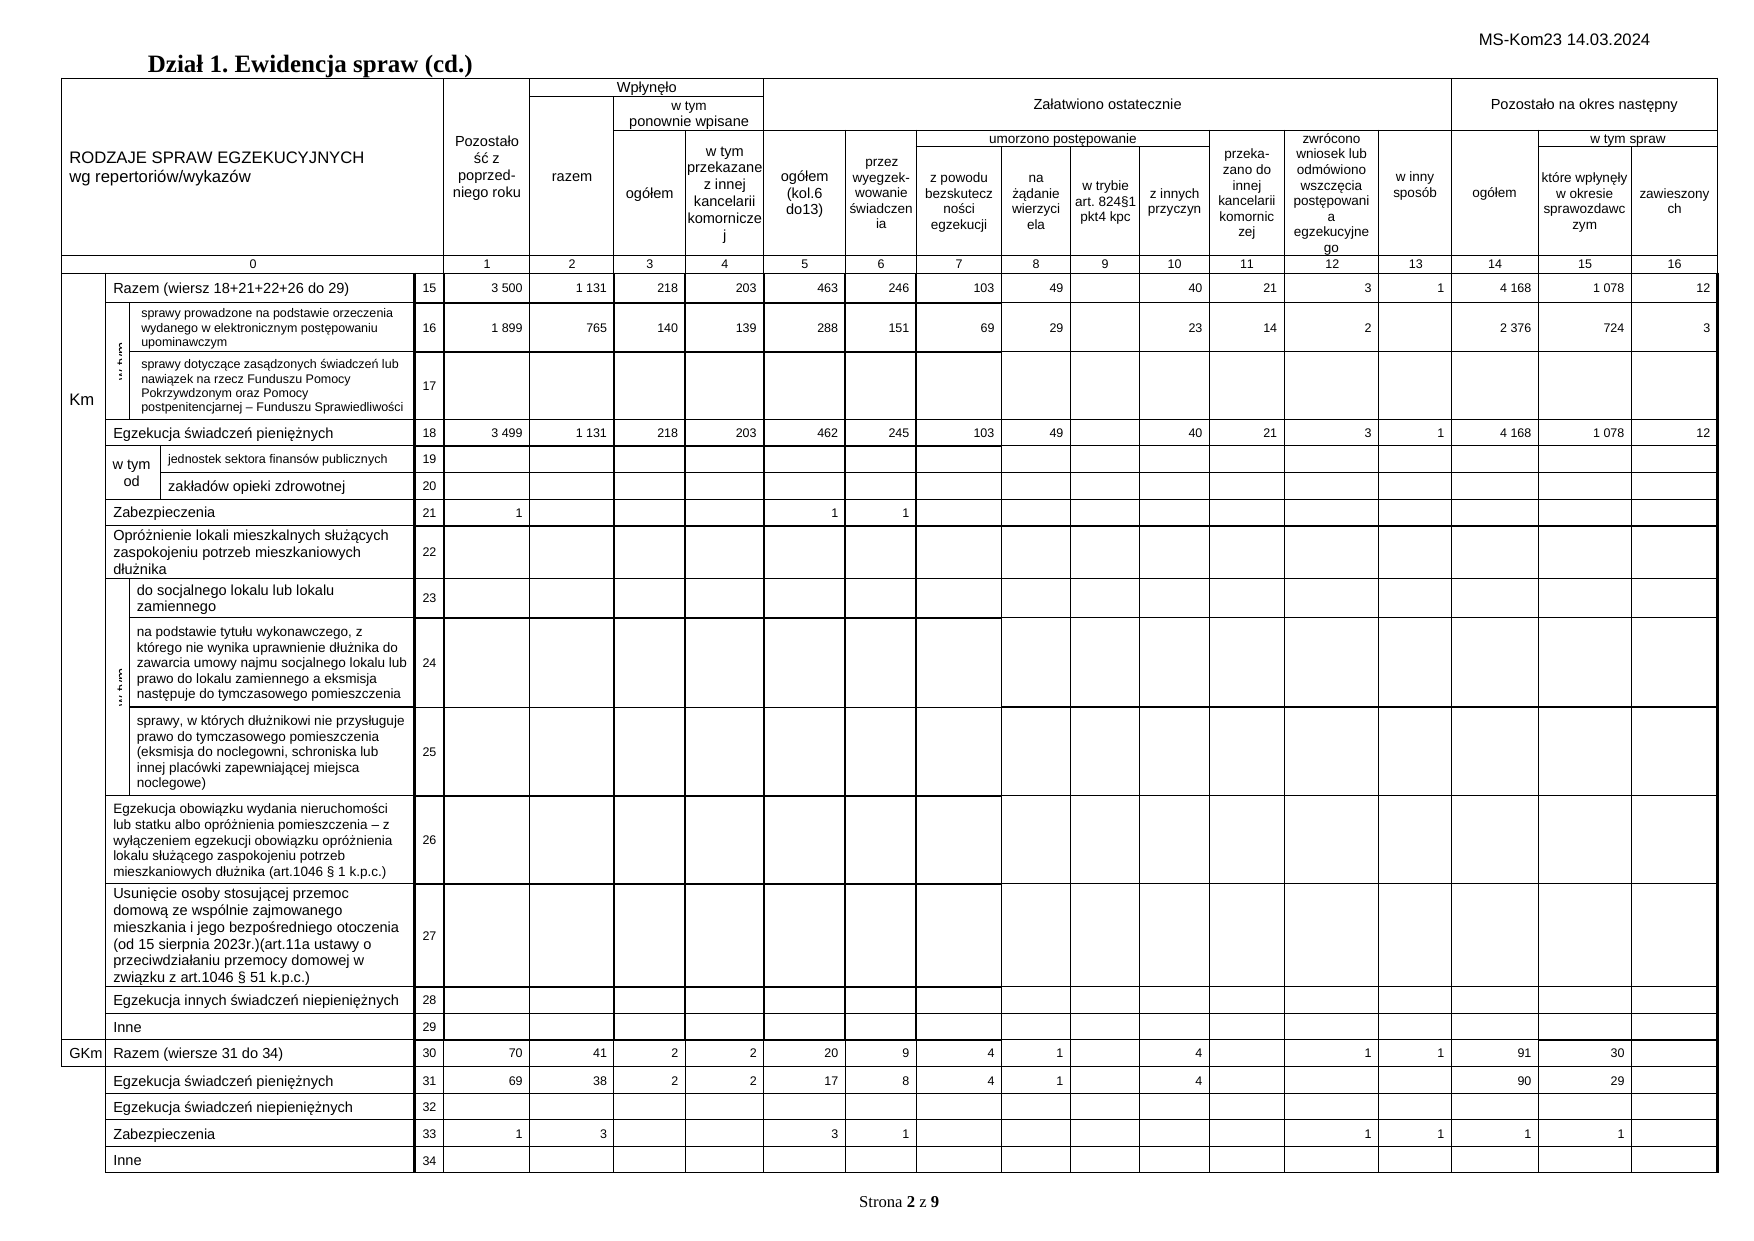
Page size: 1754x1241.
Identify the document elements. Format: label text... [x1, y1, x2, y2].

table_cell 34 [416, 1147, 443, 1172]
table_cell [1379, 884, 1451, 986]
table_cell [1379, 1014, 1451, 1039]
table_cell [1210, 796, 1284, 883]
table_cell [1071, 1147, 1139, 1172]
table_cell [1210, 1067, 1284, 1092]
table_cell [1071, 1067, 1139, 1092]
table_cell Egzekucja innych świadczeń niepieniężnych [106, 987, 413, 1013]
table_cell 3 [614, 256, 685, 273]
table_cell [1539, 1094, 1631, 1119]
table_cell sprawy dotyczące zasądzonych świadczeń lub nawiązek na rzecz Funduszu Pomocy Pokrzywdzonym oraz Pomocy postpenitencjarnej – Funduszu Sprawiedliwości [130, 352, 413, 419]
table_cell [1210, 708, 1284, 795]
table_cell [615, 988, 684, 1013]
table_cell [62, 525, 105, 1039]
table_cell [846, 447, 915, 472]
table_cell [1285, 352, 1378, 419]
table_cell 0 [62, 256, 443, 273]
table_cell [1002, 796, 1070, 883]
table_cell [1002, 884, 1070, 986]
table_cell 12 [1632, 274, 1716, 302]
table_cell [1452, 473, 1538, 498]
table_cell [530, 500, 613, 525]
table_cell [444, 1094, 529, 1119]
table_cell [917, 797, 1001, 883]
table_cell 29 [1002, 303, 1070, 351]
table_cell 1 [1379, 420, 1451, 445]
table_cell [765, 1014, 844, 1039]
table_cell [917, 1120, 1001, 1146]
table_cell 12 [1285, 256, 1378, 273]
table_cell [614, 1120, 685, 1146]
table_cell 3 500 [445, 274, 529, 302]
table_cell [1539, 579, 1631, 617]
table_cell [1379, 987, 1451, 1013]
table_cell 30 [416, 1041, 443, 1066]
table_cell 21 [1210, 420, 1284, 445]
table_cell ogółem [1452, 131, 1538, 255]
table_cell 1 [444, 1120, 529, 1146]
table_cell [1002, 1094, 1070, 1119]
table_cell [1071, 527, 1139, 577]
table_cell [1210, 352, 1284, 419]
table_cell 1 [1379, 1120, 1451, 1146]
table_cell [530, 1147, 613, 1172]
table_cell [530, 619, 613, 706]
table_header Pozostałość z poprzedniego roku [444, 79, 529, 255]
table_cell [1071, 987, 1139, 1013]
table_cell [1140, 500, 1209, 525]
table_cell 5 [764, 256, 845, 273]
table_cell [1071, 446, 1139, 472]
table_cell w tym [106, 303, 129, 419]
table_cell [1452, 500, 1538, 525]
table_cell [846, 527, 915, 577]
table_cell 1 [1285, 1040, 1378, 1066]
table_cell z powodu bezskuteczności egzekucji [917, 147, 1001, 255]
table_cell [1071, 274, 1139, 302]
table_cell [1539, 1147, 1631, 1172]
table_cell 9 [846, 1041, 916, 1066]
table_cell 17 [416, 353, 443, 419]
table_cell [1002, 1120, 1070, 1146]
table_cell [530, 797, 613, 883]
table_cell [1539, 1014, 1631, 1039]
table_cell 16 [416, 304, 443, 351]
table_cell [764, 1094, 845, 1119]
table_cell [1452, 796, 1538, 883]
table_cell [764, 1147, 845, 1172]
table_cell [445, 885, 529, 986]
table_cell Razem (wiersz 18+21+22+26 do 29) [106, 274, 413, 302]
table_cell [1632, 987, 1716, 1013]
table_cell [686, 447, 763, 472]
table_cell 1 [1539, 1120, 1631, 1146]
table_cell 21 [416, 500, 443, 525]
table_cell 11 [1210, 256, 1284, 273]
table_header Pozostało na okres następny [1452, 79, 1717, 129]
table_cell [1285, 1147, 1378, 1172]
table_cell [765, 988, 844, 1013]
table_cell na żądanie wierzyciela [1002, 147, 1070, 255]
table_cell [1632, 352, 1716, 419]
table_cell [1379, 303, 1451, 351]
table_cell [686, 1120, 763, 1146]
table_cell [686, 473, 763, 498]
table_cell [530, 447, 613, 472]
table_cell [1002, 473, 1070, 498]
table_cell [530, 579, 613, 617]
table_cell [686, 797, 763, 883]
table_cell [1539, 500, 1631, 525]
table_cell Egzekucja świadczeń pieniężnych [106, 420, 413, 445]
table_cell ogółem [614, 131, 685, 255]
table_cell [1071, 352, 1139, 419]
table_cell [1210, 579, 1284, 617]
table_cell [1632, 708, 1716, 795]
table_cell zakładów opieki zdrowotnej [161, 473, 413, 498]
table_cell [765, 527, 844, 577]
table_cell [917, 447, 1001, 472]
table_cell 23 [416, 579, 443, 617]
table_cell z innych przyczyn [1140, 147, 1209, 255]
table_cell [846, 1014, 915, 1039]
table_cell [765, 708, 844, 795]
table_cell 1 131 [530, 274, 613, 302]
table_cell 218 [615, 274, 684, 302]
table_cell 15 [1539, 256, 1631, 273]
table_cell 49 [1002, 274, 1070, 302]
table_cell [846, 708, 915, 795]
table_cell 1 078 [1539, 274, 1631, 302]
table_cell [1285, 618, 1378, 706]
table_cell 3 [1285, 420, 1378, 445]
table_cell w tym od [106, 446, 160, 498]
table_cell 151 [846, 304, 915, 351]
table_cell 10 [1140, 256, 1209, 273]
table_cell [1140, 446, 1209, 472]
table_cell 1 [1285, 1120, 1378, 1146]
table_cell 33 [416, 1120, 443, 1146]
table_cell 18 [416, 420, 443, 445]
table_cell [1002, 987, 1070, 1013]
table_cell [1140, 618, 1209, 706]
table_cell 7 [917, 256, 1001, 273]
table_cell [1452, 618, 1538, 706]
table_cell 4 168 [1452, 274, 1538, 302]
table_cell w trybie art. 824§1 pkt4 kpc [1071, 147, 1139, 255]
table_cell [615, 447, 684, 472]
table_cell [917, 708, 1001, 795]
table_cell 2 [614, 1067, 685, 1092]
table_cell 40 [1140, 274, 1209, 302]
table_cell [615, 527, 684, 577]
table_cell [1140, 884, 1209, 986]
table_cell 16 [1632, 256, 1717, 273]
table_cell [1140, 796, 1209, 883]
table_cell 1 [846, 1120, 916, 1146]
table_cell 4 [917, 1067, 1001, 1092]
table_cell Km [62, 274, 105, 525]
table_cell umorzono postępowanie [917, 131, 1209, 146]
table_cell [1071, 1014, 1139, 1039]
table_cell 70 [444, 1041, 529, 1066]
table_header Załatwiono ostatecznie [764, 79, 1451, 129]
table_cell [1285, 527, 1378, 577]
table_cell 29 [416, 1014, 443, 1039]
table_cell [1632, 500, 1716, 525]
table_cell [1452, 1094, 1538, 1119]
table_cell [1539, 527, 1631, 577]
table_cell [1452, 1014, 1538, 1039]
table_cell [1002, 527, 1070, 577]
table_cell 246 [846, 274, 915, 302]
table_cell [1210, 1040, 1284, 1066]
table_cell [1002, 708, 1070, 795]
table_cell [1140, 1094, 1209, 1119]
table_cell [1379, 1147, 1451, 1172]
table_cell [530, 1094, 613, 1119]
table_cell 27 [416, 885, 443, 986]
table_cell [765, 885, 844, 986]
table_cell sprawy, w których dłużnikowi nie przysługuje prawo do tymczasowego pomieszczenia (eksmisja do noclegowni, schroniska lub innej placówki zapewniającej miejsca noclegowe) [130, 708, 413, 795]
table_cell do socjalnego lokalu lub lokalu zamiennego [130, 579, 413, 617]
table_cell [1210, 1120, 1284, 1146]
table_cell [1632, 579, 1716, 617]
table_cell [530, 353, 613, 419]
table_cell [530, 885, 613, 986]
table_cell 203 [686, 420, 763, 445]
table_cell 20 [764, 1041, 845, 1066]
table_cell [1379, 708, 1451, 795]
table_cell [1285, 500, 1378, 525]
table_cell [445, 619, 529, 706]
table_cell [1140, 708, 1209, 795]
table_cell [1539, 796, 1631, 883]
table_cell [1140, 1147, 1209, 1172]
table_cell [846, 619, 915, 706]
table_cell 25 [416, 708, 443, 795]
table_cell [1071, 796, 1139, 883]
table_cell Opróżnienie lokali mieszkalnych służących zaspokojeniu potrzeb mieszkaniowych dłużnika [106, 526, 413, 577]
table_cell [1452, 352, 1538, 419]
table_cell [615, 579, 684, 617]
table_cell [615, 885, 684, 986]
table_cell [1210, 1147, 1284, 1172]
table_cell [1140, 1120, 1209, 1146]
table_cell [1379, 618, 1451, 706]
table_cell [1002, 618, 1070, 706]
table_cell 49 [1002, 420, 1070, 445]
table_cell 1 899 [445, 304, 529, 351]
table_cell [917, 885, 1001, 986]
table_cell [615, 500, 684, 525]
table_cell [686, 708, 763, 795]
table_cell [1632, 1147, 1716, 1172]
table_cell [614, 1147, 685, 1172]
table_cell [765, 353, 844, 419]
table_cell Egzekucja świadczeń pieniężnych [106, 1067, 413, 1092]
table_cell 1 [1452, 1120, 1538, 1146]
table_cell 724 [1539, 303, 1631, 351]
table_cell [1210, 1014, 1284, 1039]
table_cell [1002, 500, 1070, 525]
table_cell 20 [416, 473, 443, 498]
table_cell [1632, 473, 1716, 498]
table_cell 21 [1210, 274, 1284, 302]
table_cell [1285, 579, 1378, 617]
table_cell sprawy prowadzone na podstawie orzeczenia wydanego w elektronicznym postępowaniu upominawczym [130, 303, 413, 351]
table_cell Inne [106, 1147, 413, 1172]
table_cell [686, 1147, 763, 1172]
table_cell [1285, 1067, 1378, 1092]
table_cell 103 [917, 274, 1001, 302]
table_cell [765, 619, 844, 706]
table_cell 17 [764, 1067, 845, 1092]
table_cell 103 [917, 420, 1001, 445]
table_cell [1379, 579, 1451, 617]
table_cell [1539, 352, 1631, 419]
table_cell [1285, 1094, 1378, 1119]
table_cell [1210, 500, 1284, 525]
table_cell 139 [686, 304, 763, 351]
table_cell [765, 447, 844, 472]
table_cell 90 [1452, 1067, 1538, 1092]
table_cell [1071, 500, 1139, 525]
table_cell [1632, 1120, 1716, 1146]
table_cell 2 [530, 256, 613, 273]
table_cell [445, 988, 529, 1013]
table_cell [445, 447, 529, 472]
table_cell 1 [846, 500, 915, 525]
table_cell [1379, 446, 1451, 472]
table_cell [846, 579, 915, 617]
table_cell [445, 353, 529, 419]
table_cell [1285, 708, 1378, 795]
table_cell 9 [1071, 256, 1139, 273]
table_cell [1632, 446, 1716, 472]
table_cell Inne [106, 1014, 413, 1039]
table_cell [1071, 1040, 1139, 1066]
table_cell [1210, 884, 1284, 986]
table_cell [615, 353, 684, 419]
table_cell [1210, 618, 1284, 706]
table_cell [1539, 987, 1631, 1013]
table_cell [1632, 796, 1716, 883]
table_cell [1452, 1147, 1538, 1172]
table_cell zwrócono wniosek lub odmówiono wszczęcia postępowania egzekucyjnego [1285, 131, 1378, 255]
table_cell 1 [445, 500, 529, 525]
table_cell [530, 1014, 613, 1039]
table_cell [1071, 420, 1139, 445]
table_cell przekazano do innej kancelarii komorniczej [1210, 131, 1284, 255]
table_cell w tym ponownie wpisane [614, 97, 763, 129]
table_cell [846, 1094, 916, 1119]
table_cell [1140, 352, 1209, 419]
table_cell [1452, 579, 1538, 617]
table_cell [615, 1014, 684, 1039]
table_cell 3 499 [445, 420, 529, 445]
table_cell 1 [1379, 274, 1451, 302]
table_cell 13 [1379, 256, 1451, 273]
table_cell [1539, 884, 1631, 986]
table_cell [917, 1094, 1001, 1119]
table_cell 14 [1210, 303, 1284, 351]
table_cell 203 [686, 274, 763, 302]
table_cell [917, 473, 1001, 498]
table_cell przez wyegzekwowanie świadczenia [846, 131, 916, 255]
table_cell 765 [530, 304, 613, 351]
table_cell [1452, 446, 1538, 472]
table_cell 4 [686, 256, 763, 273]
table_cell [846, 1147, 916, 1172]
table_cell 12 [1632, 420, 1716, 445]
table_cell 3 [1632, 303, 1716, 351]
table_cell [846, 353, 915, 419]
table_header RODZAJE SPRAW EGZEKUCYJNYCH wg repertoriów/wykazów [62, 79, 443, 255]
table_cell [686, 1014, 763, 1039]
table_cell [686, 1094, 763, 1119]
table_cell [1071, 708, 1139, 795]
table_cell Egzekucja świadczeń niepieniężnych [106, 1094, 413, 1119]
table_cell [1539, 473, 1631, 498]
table_cell [686, 579, 763, 617]
table_cell [1632, 527, 1716, 577]
table_cell [530, 708, 613, 795]
table_cell 29 [1539, 1067, 1631, 1092]
table_cell [1379, 1067, 1451, 1092]
table_cell [1285, 796, 1378, 883]
table_cell [445, 1014, 529, 1039]
table_cell [765, 797, 844, 883]
table_cell 38 [530, 1067, 613, 1092]
table_cell 4 [1140, 1040, 1209, 1066]
table_cell 14 [1452, 256, 1538, 273]
table_cell 91 [1452, 1040, 1538, 1066]
table_cell 3 [1285, 274, 1378, 302]
table_cell [686, 988, 763, 1013]
table_cell [1379, 473, 1451, 498]
table_cell [1210, 473, 1284, 498]
table_cell 1 [1002, 1067, 1070, 1092]
table_cell 15 [416, 274, 443, 302]
table_cell [917, 500, 1001, 525]
table_cell [765, 473, 844, 498]
table_cell [1632, 1014, 1716, 1039]
table_header Wpłynęło [530, 79, 763, 96]
table_cell na podstawie tytułu wykonawczego, z którego nie wynika uprawnienie dłużnika do zawarcia umowy najmu socjalnego lokalu lub prawo do lokalu zamiennego a eksmisja następuje do tymczasowego pomieszczenia [130, 618, 413, 706]
table_cell 245 [846, 420, 915, 445]
table_cell 41 [530, 1041, 613, 1066]
table_cell [615, 708, 684, 795]
table_cell [530, 473, 613, 498]
table_cell [1002, 352, 1070, 419]
table_cell 463 [765, 274, 844, 302]
table_cell [917, 353, 1001, 419]
table_cell [686, 353, 763, 419]
table_cell 8 [1002, 256, 1070, 273]
table_cell które wpłynęły w okresie sprawozdawczym [1539, 147, 1631, 255]
table_cell 2 [686, 1041, 763, 1066]
table_cell [1539, 708, 1631, 795]
table_cell 2 [614, 1041, 685, 1066]
table_cell w inny sposób [1379, 131, 1451, 255]
table_cell 4 [1140, 1067, 1209, 1092]
table_cell [846, 988, 915, 1013]
table_cell [917, 988, 1001, 1013]
table_cell [1071, 303, 1139, 351]
table_cell 218 [615, 420, 684, 445]
table_cell [615, 797, 684, 883]
table_cell 462 [765, 420, 844, 445]
table_cell [614, 1094, 685, 1119]
table_cell 40 [1140, 420, 1209, 445]
table_cell 1 [765, 500, 844, 525]
table_cell [1071, 884, 1139, 986]
table_cell jednostek sektora finansów publicznych [161, 446, 413, 472]
table_cell Usunięcie osoby stosującej przemoc domową ze wspólnie zajmowanego mieszkania i jego bezpośredniego otoczenia (od 15 sierpnia 2023r.)(art.11a ustawy o przeciwdziałaniu przemocy domowej w związku z art.1046 § 51 k.p.c.) [106, 884, 413, 986]
table_cell Razem (wiersze 31 do 34) [106, 1040, 413, 1066]
table_cell [1452, 884, 1538, 986]
table_cell 28 [416, 988, 443, 1013]
table_cell [1210, 446, 1284, 472]
table_cell 1 [444, 256, 529, 273]
table_cell razem [530, 97, 613, 255]
table_cell [1210, 527, 1284, 577]
table_cell [1285, 446, 1378, 472]
table_cell [1071, 579, 1139, 617]
table_cell [1539, 446, 1631, 472]
table_cell [917, 579, 1001, 617]
table_cell [1632, 1041, 1716, 1066]
table_cell [846, 797, 915, 883]
table_cell [1632, 1067, 1716, 1092]
table_cell [1285, 1014, 1378, 1039]
table_cell 26 [416, 797, 443, 883]
table_cell [1071, 473, 1139, 498]
table_cell [1140, 1014, 1209, 1039]
table_cell [1632, 884, 1716, 986]
table_cell [1285, 473, 1378, 498]
table_cell [1140, 473, 1209, 498]
table_cell [1379, 796, 1451, 883]
table_cell [1140, 987, 1209, 1013]
table_cell [1452, 708, 1538, 795]
table_cell 3 [530, 1120, 613, 1146]
table_cell 32 [416, 1094, 443, 1119]
table_cell 2 [1285, 303, 1378, 351]
table_cell [846, 885, 915, 986]
table_cell [615, 619, 684, 706]
table_cell [917, 1147, 1001, 1172]
table_cell [530, 527, 613, 577]
table_cell Zabezpieczenia [106, 500, 413, 525]
table_cell [686, 500, 763, 525]
table_cell Egzekucja obowiązku wydania nieruchomości lub statku albo opróżnienia pomieszczenia – z wyłączeniem egzekucji obowiązku opróżnienia lokalu służącego zaspokojeniu potrzeb mieszkaniowych dłużnika (art.1046 § 1 k.p.c.) [106, 796, 413, 883]
table_cell 22 [416, 527, 443, 577]
table_cell w tym [106, 579, 129, 795]
table_cell [765, 579, 844, 617]
table_cell 4 [917, 1041, 1001, 1066]
table_cell [917, 527, 1001, 577]
table_cell 1 131 [530, 420, 613, 445]
table_cell 31 [416, 1067, 443, 1092]
table_cell 1 [1379, 1040, 1451, 1066]
table_cell [846, 473, 915, 498]
table_cell 288 [765, 304, 844, 351]
table_cell [1379, 500, 1451, 525]
table_cell [917, 619, 1001, 706]
table_cell [1379, 352, 1451, 419]
table_cell [1140, 579, 1209, 617]
table_cell 8 [846, 1067, 916, 1092]
table_cell w tym przekazane z innej kancelarii komorniczej [686, 131, 763, 255]
table_cell [1071, 1094, 1139, 1119]
table_cell GKm [62, 1040, 105, 1066]
table_cell zawieszonych [1632, 147, 1717, 255]
table_cell 23 [1140, 303, 1209, 351]
table_cell [1002, 1147, 1070, 1172]
table_cell 24 [416, 619, 443, 706]
table_cell [1210, 987, 1284, 1013]
table_cell 69 [917, 304, 1001, 351]
table_cell 3 [764, 1120, 845, 1146]
table_cell 6 [846, 256, 916, 273]
table_cell [686, 885, 763, 986]
table_cell 2 376 [1452, 303, 1538, 351]
table_cell [1002, 1014, 1070, 1039]
table_cell 4 168 [1452, 420, 1538, 445]
table_cell 19 [416, 447, 443, 472]
table_cell [445, 797, 529, 883]
table_cell [615, 473, 684, 498]
table_cell [1285, 884, 1378, 986]
table_cell [1140, 527, 1209, 577]
table_cell 1 078 [1539, 420, 1631, 445]
table_cell [1452, 987, 1538, 1013]
table_cell 69 [444, 1067, 529, 1092]
table_cell [445, 579, 529, 617]
table_cell [444, 1147, 529, 1172]
table_cell [1002, 446, 1070, 472]
table_cell [1002, 579, 1070, 617]
table_cell [445, 527, 529, 577]
table_cell [1632, 1094, 1716, 1119]
table_cell [1379, 1094, 1451, 1119]
table_cell [1071, 618, 1139, 706]
table_cell 30 [1539, 1041, 1631, 1066]
text Dział 1. Ewidencja spraw (cd.) [148, 49, 1650, 77]
table_cell [917, 1014, 1001, 1039]
table_cell [1379, 527, 1451, 577]
table_cell w tym spraw [1539, 131, 1717, 146]
table_cell [445, 473, 529, 498]
table_cell [1452, 527, 1538, 577]
table_cell [686, 527, 763, 577]
table_cell [1632, 618, 1716, 706]
table_cell ogółem (kol.6 do13) [764, 131, 845, 255]
table_cell [1210, 1094, 1284, 1119]
table_cell [686, 619, 763, 706]
table_cell [1071, 1120, 1139, 1146]
table_cell 140 [615, 304, 684, 351]
table_cell 2 [686, 1067, 763, 1092]
table_cell Zabezpieczenia [106, 1120, 413, 1146]
table_cell [1285, 987, 1378, 1013]
table_cell [1539, 618, 1631, 706]
table_cell [445, 708, 529, 795]
table_cell 1 [1002, 1040, 1070, 1066]
table_cell [530, 988, 613, 1013]
